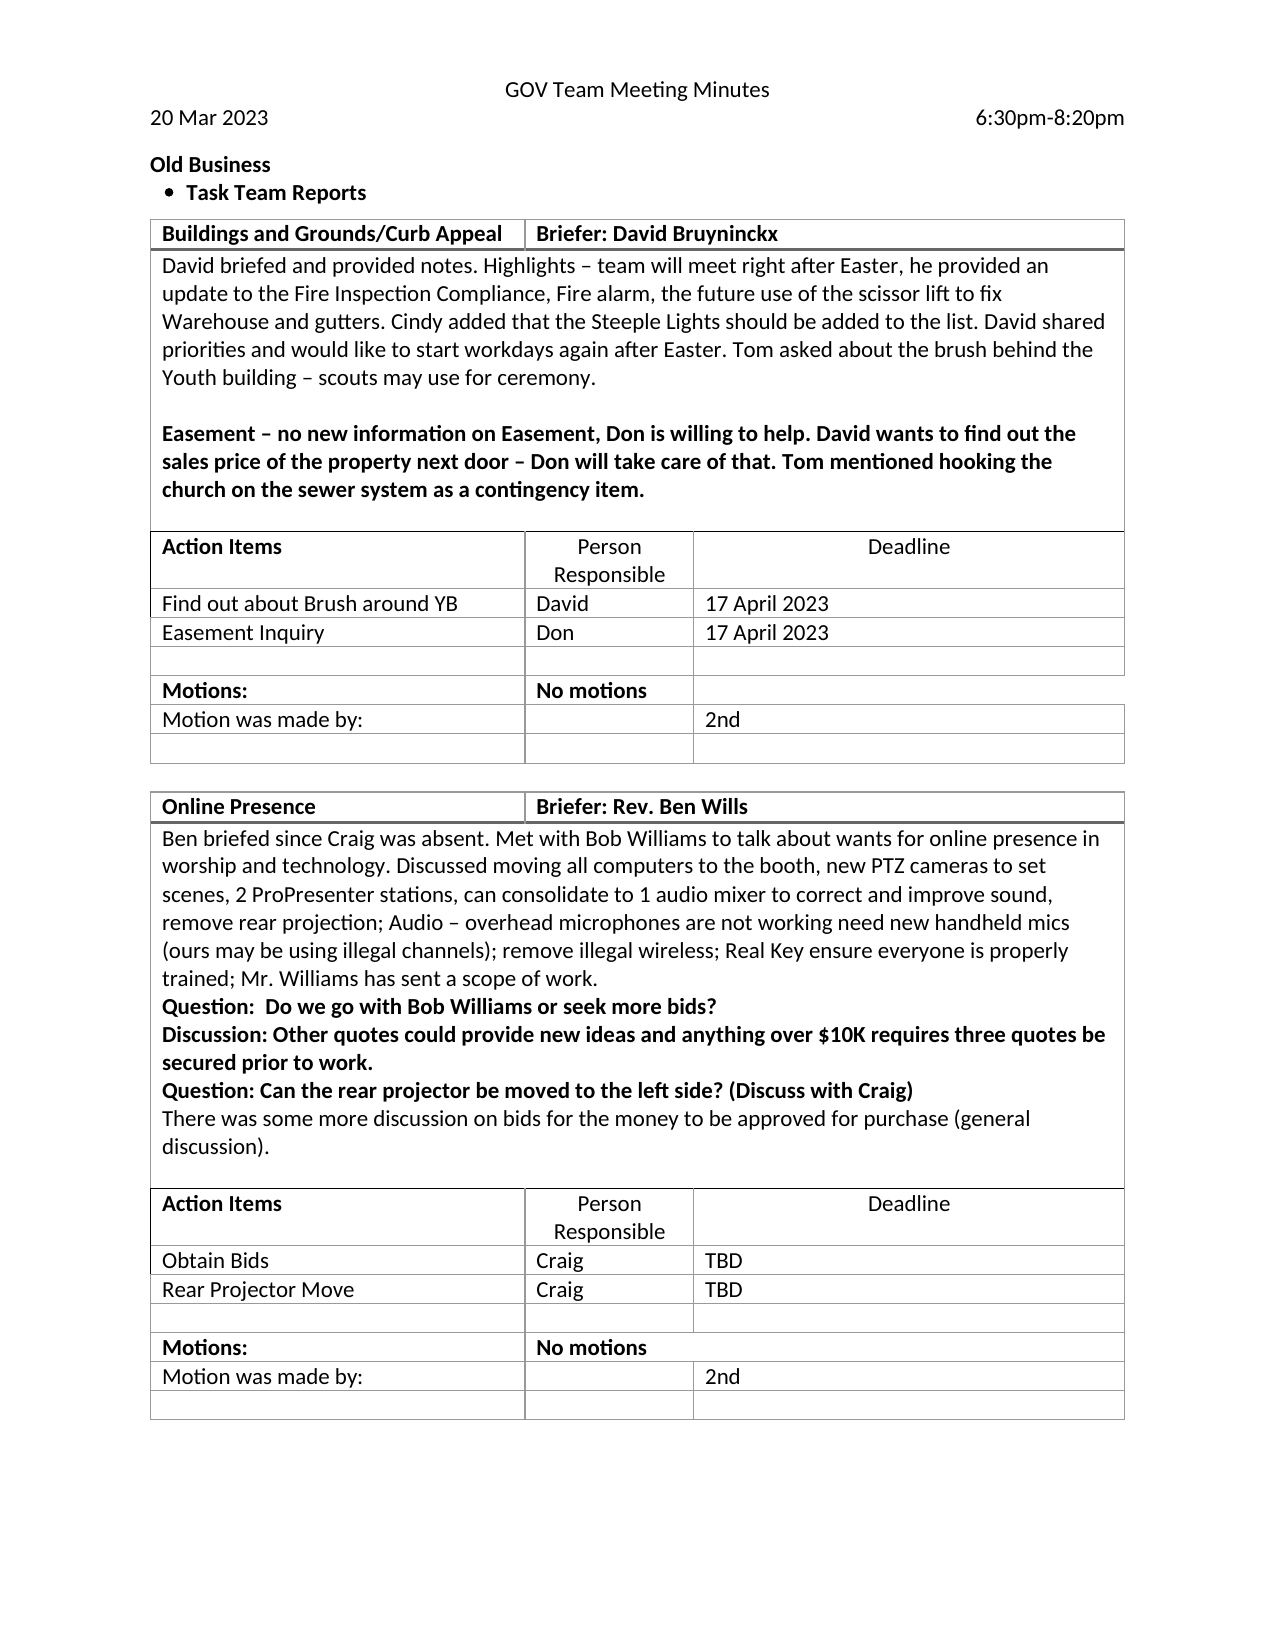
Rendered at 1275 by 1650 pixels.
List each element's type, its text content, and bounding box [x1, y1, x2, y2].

table_cell Rear Projector Move [151, 1275, 524, 1303]
table_cell [151, 1304, 524, 1332]
table_cell 2nd [694, 705, 1124, 733]
table_cell Deadline [694, 532, 1124, 588]
table_cell David briefed and provided notes. Highlights – team will meet right after Easter, he provided an update to the Fire Inspection Compliance, Fire alarm, the future use of the scissor lift to fix Warehouse and gutters. Cindy added that the Steeple Lights should be added to the list. David shared priorities and would like to start workdays again after Easter. Tom asked about the brush behind the Youth building – scouts may use for ceremony. Easement – no new information on Easement, Don is willing to help. David wants to find out the sales price of the property next door – Don will take care of that. Tom mentioned hooking the church on the sewer system as a contingency item. [151, 251, 1124, 531]
table_cell Motion was made by: [151, 705, 524, 733]
table_cell Motions: [151, 676, 524, 704]
table_cell Easement Inquiry [151, 618, 524, 646]
table_cell [694, 1391, 1124, 1419]
table_cell Craig [526, 1275, 693, 1303]
table_cell Don [526, 618, 693, 646]
table_cell [694, 647, 1124, 675]
table_cell No motions [526, 676, 693, 704]
table_cell 17 April 2023 [694, 618, 1124, 646]
table_cell [151, 734, 524, 762]
table_cell [151, 1391, 524, 1419]
table_cell Find out about Brush around YB [151, 589, 524, 617]
table_cell David [526, 589, 693, 617]
table_cell No motions [526, 1333, 1124, 1361]
table_cell 17 April 2023 [694, 589, 1124, 617]
table_cell [151, 647, 524, 675]
table_header Online Presence [151, 793, 524, 821]
table_cell [694, 1304, 1124, 1332]
table_header Briefer: David Bruyninckx [526, 220, 1124, 248]
list Task Team Reports [165, 178, 1125, 206]
table_cell Action Items [151, 1189, 524, 1245]
table_cell [526, 734, 693, 762]
table_cell [694, 734, 1124, 762]
table_cell TBD [694, 1246, 1124, 1274]
table_header Buildings and Grounds/Curb Appeal [151, 220, 524, 248]
text Old Business [150, 150, 1125, 178]
table_cell Craig [526, 1246, 693, 1274]
table_cell 2nd [694, 1362, 1124, 1390]
table_cell Ben briefed since Craig was absent. Met with Bob Williams to talk about wants for online presence in worship and technology. Discussed moving all computers to the booth, new PTZ cameras to set scenes, 2 ProPresenter stations, can consolidate to 1 audio mixer to correct and improve sound, remove rear projection; Audio – overhead microphones are not working need new handheld mics (ours may be using illegal channels); remove illegal wireless; Real Key ensure everyone is properly trained; Mr. Williams has sent a scope of work. Question: Do we go with Bob Williams or seek more bids? Discussion: Other quotes could provide new ideas and anything over $10K requires three quotes be secured prior to work. Question: Can the rear projector be moved to the left side? (Discuss with Craig) There was some more discussion on bids for the money to be approved for purchase (general discussion). [151, 824, 1124, 1188]
table_cell Deadline [694, 1189, 1124, 1245]
table_cell Motion was made by: [151, 1362, 524, 1390]
table_header Briefer: Rev. Ben Wills [526, 793, 1124, 821]
table_cell [526, 1304, 693, 1332]
table_cell [526, 1362, 693, 1390]
table_cell TBD [694, 1275, 1124, 1303]
table_cell Person Responsible [526, 532, 693, 588]
table_cell Person Responsible [526, 1189, 693, 1245]
table_cell [526, 1391, 693, 1419]
table_cell Obtain Bids [151, 1246, 524, 1274]
table_cell Action Items [151, 532, 524, 588]
table_cell [526, 705, 693, 733]
table_cell [526, 647, 693, 675]
table_cell Motions: [151, 1333, 524, 1361]
